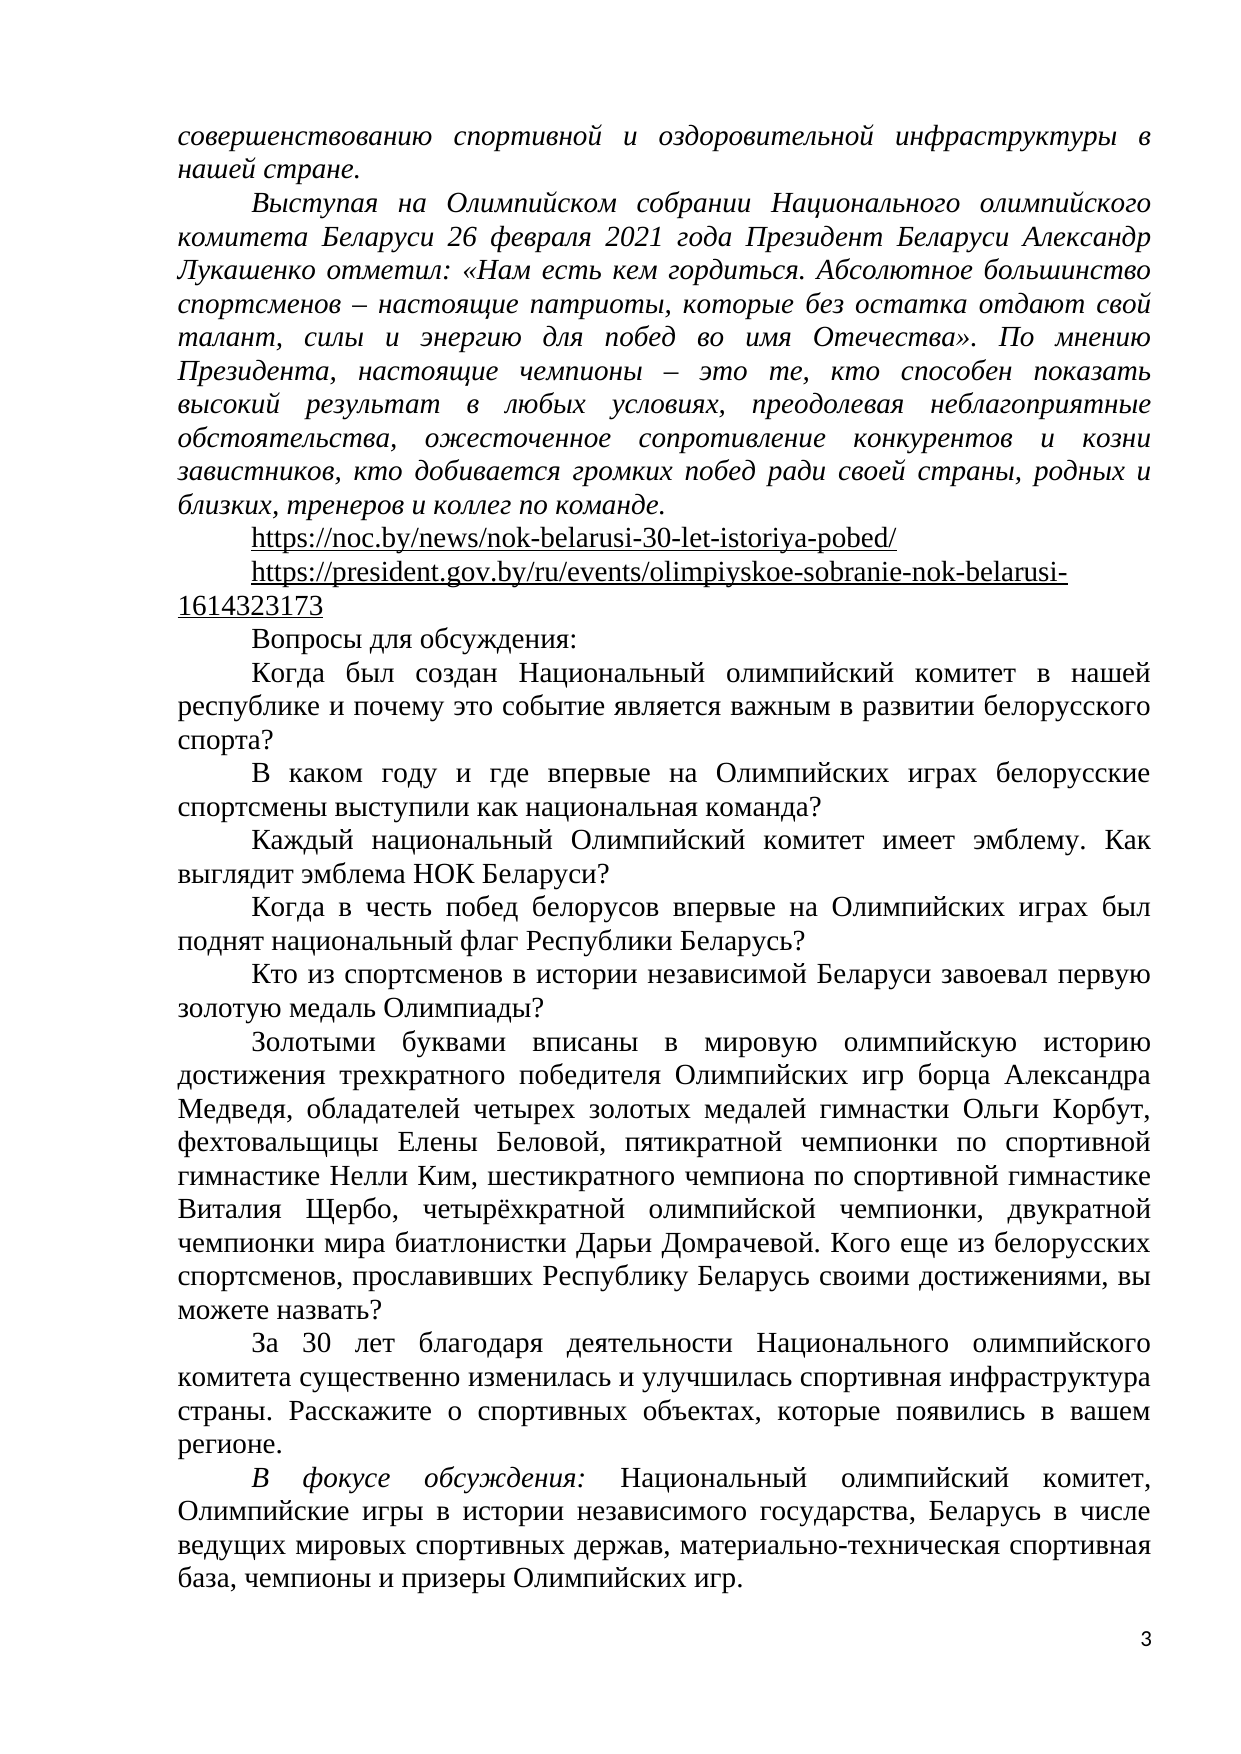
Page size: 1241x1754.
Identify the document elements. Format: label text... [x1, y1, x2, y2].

subtitle За 30 лет благодаря деятельности Национального олимпийского комитета существенно изменилась и улучшилась спортивная инфраструктура страны. Расскажите о спортивных объектах, которые появились в вашем регионе. [177, 1326, 1152, 1460]
subtitle В фокусе обсуждения: Национальный олимпийский комитет, Олимпийские игры в истории независимого государства, Беларусь в числе ведущих мировых спортивных держав, материально-техническая спортивная база, чемпионы и призеры Олимпийских игр. [177, 1460, 1152, 1594]
subtitle https://noc.by/news/nok-belarusi-30-let-istoriya-pobed/ [177, 521, 1152, 554]
subtitle Кто из спортсменов в истории независимой Беларуси завоевал первую золотую медаль Олимпиады? [177, 957, 1152, 1024]
subtitle В каком году и где впервые на Олимпийских играх белорусские спортсмены выступили как национальная команда? [177, 755, 1152, 822]
subtitle Когда был создан Национальный олимпийский комитет в нашей республике и почему это событие является важным в развитии белорусского спорта? [177, 655, 1152, 755]
subtitle Каждый национальный Олимпийский комитет имеет эмблему. Как выглядит эмблема НОК Беларуси? [177, 822, 1152, 889]
subtitle Выступая на Олимпийском собрании Национального олимпийского комитета Беларуси 26 февраля 2021 года Президент Беларуси Александр Лукашенко отметил: «Нам есть кем гордиться. Абсолютное большинство спортсменов – настоящие патриоты, которые без остатка отдают свой талант, силы и энергию для побед во имя Отечества». По мнению Президента, настоящие чемпионы – это те, кто способен показать высокий результат в любых условиях, преодолевая неблагоприятные обстоятельства, ожесточенное сопротивление конкурентов и козни завистников, кто добивается громких побед ради своей страны, родных и близких, тренеров и коллег по команде. [177, 185, 1152, 521]
subtitle Вопросы для обсуждения: [177, 621, 1152, 655]
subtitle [177, 118, 1152, 185]
subtitle https://president.gov.by/ru/events/olimpiyskoe-sobranie-nok-belarusi-1614323173 [177, 554, 1152, 621]
subtitle Золотыми буквами вписаны в мировую олимпийскую историю достижения трехкратного победителя Олимпийских игр борца Александра Медведя, обладателей четырех золотых медалей гимнастки Ольги Корбут, фехтовальщицы Елены Беловой, пятикратной чемпионки по спортивной гимнастике Нелли Ким, шестикратного чемпиона по спортивной гимнастике Виталия Щербо, четырёхкратной олимпийской чемпионки, двукратной чемпионки мира биатлонистки Дарьи Домрачевой. Кого еще из белорусских спортсменов, прославивших Республику Беларусь своими достижениями, вы можете назвать? [177, 1024, 1152, 1326]
subtitle Когда в честь побед белорусов впервые на Олимпийских играх был поднят национальный флаг Республики Беларусь? [177, 889, 1152, 957]
